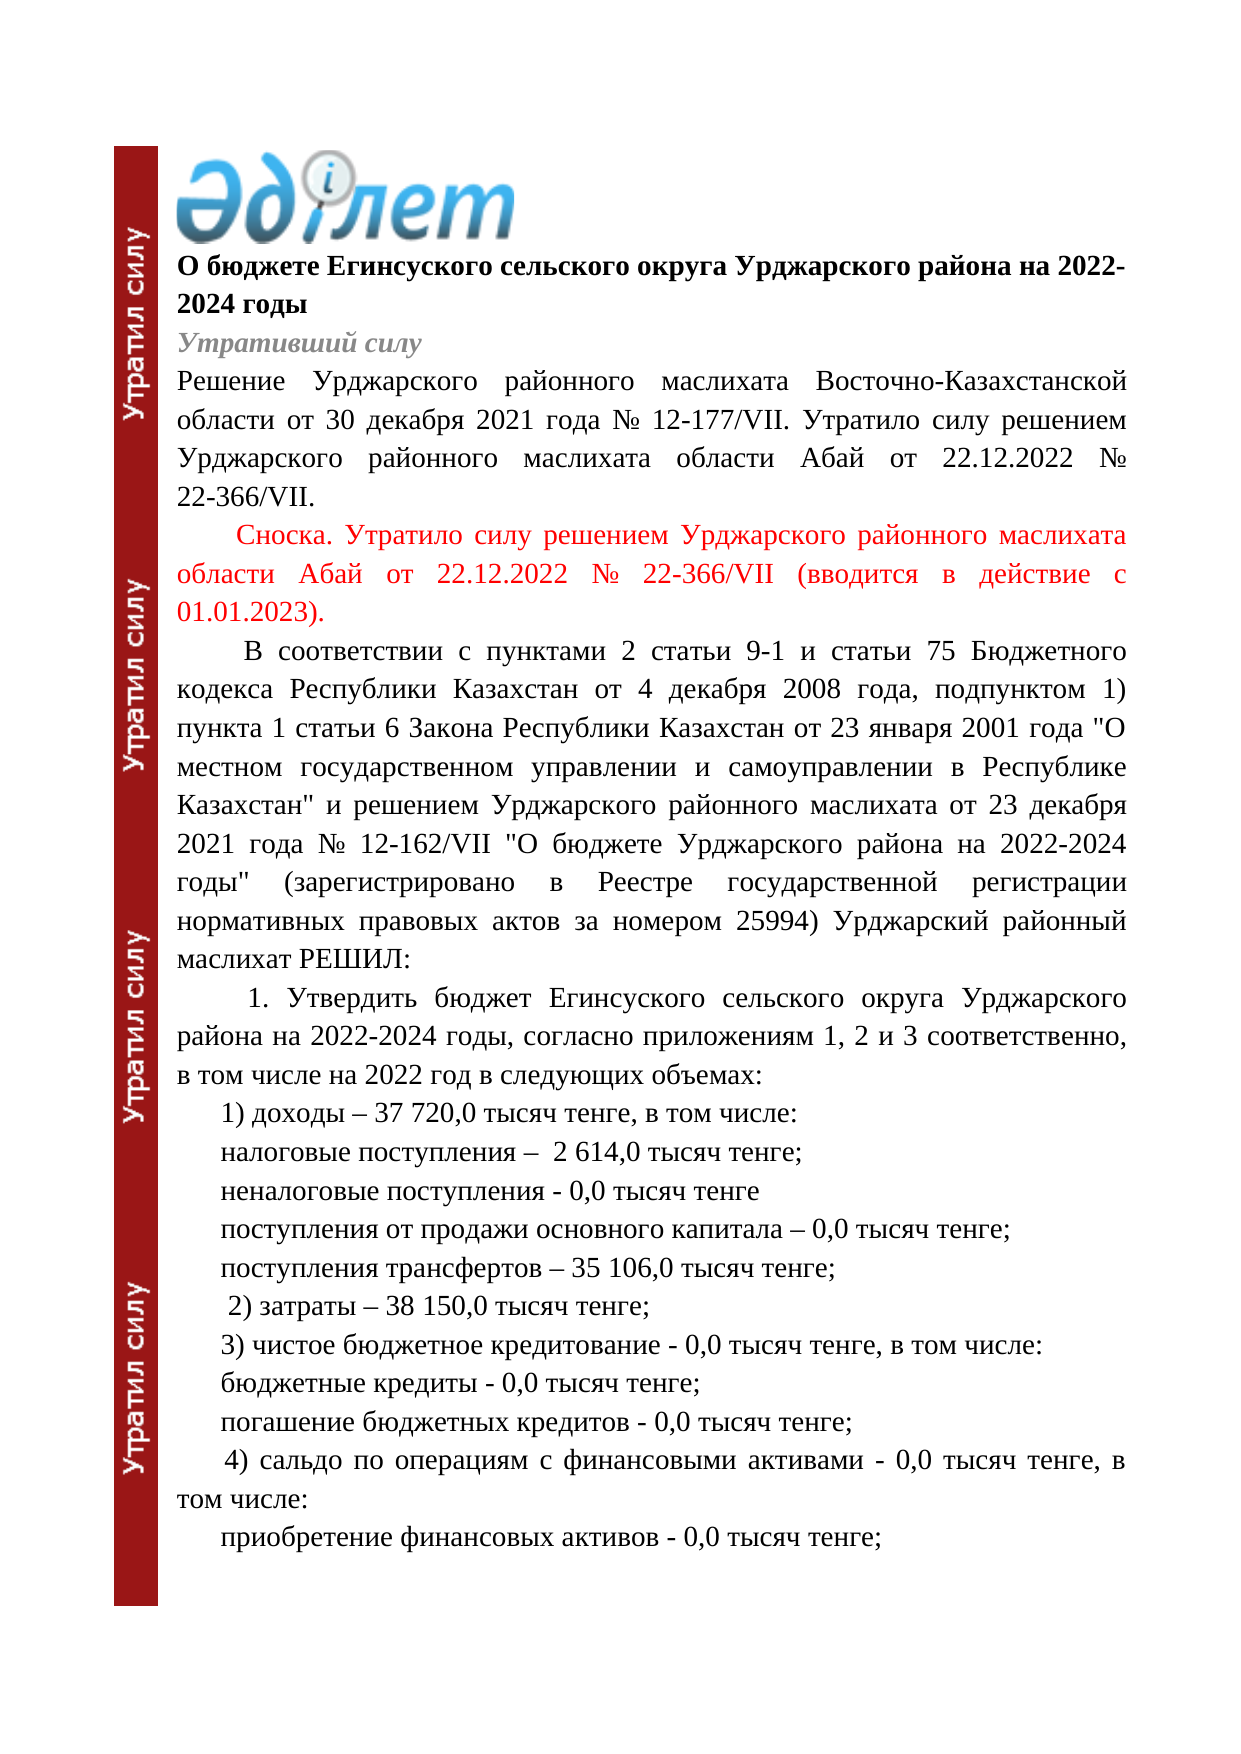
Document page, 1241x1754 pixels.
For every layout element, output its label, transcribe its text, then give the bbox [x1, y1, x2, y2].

text 3) чистое бюджетное кредитование - 0,0 тысяч тенге, в том числе: [112, 1327, 1128, 1360]
text 1) доходы – 37 720,0 тысяч тенге, в том числе: [112, 1096, 1128, 1129]
text 1. Утвердить бюджет Егинсуского сельского округа Урджарского района на 2022-2024 годы, согласно приложениям 1, 2 и 3 соответственно, в том числе на 2022 год в следующих объемах: [112, 980, 1128, 1091]
text Решение Урджарского районного маслихата Восточно-Казахстанской области от 30 декабря 2021 года № 12-177/VII. Утратило силу решением Урджарского районного маслихата области Абай от 22.12.2022 № 22-366/VII. [112, 363, 1128, 512]
text поступления трансфертов – 35 106,0 тысяч тенге; [112, 1250, 1128, 1283]
text В соответствии с пунктами 2 статьи 9-1 и статьи 75 Бюджетного кодекса Республики Казахстан от 4 декабря 2008 года, подпунктом 1) пункта 1 статьи 6 Закона Республики Казахстан от 23 января 2001 года "О местном государственном управлении и самоуправлении в Республике Казахстан" и решением Урджарского районного маслихата от 23 декабря 2021 года № 12-162/VII "О бюджете Урджарского района на 2022-2024 годы" (зарегистрировано в Реестре государственной регистрации нормативных правовых актов за номером 25994) Урджарский районный маслихат РЕШИЛ: [112, 633, 1128, 975]
picture [114, 1360, 158, 1365]
picture [114, 1129, 158, 1134]
text погашение бюджетных кредитов - 0,0 тысяч тенге; [112, 1404, 1128, 1437]
picture [114, 628, 158, 633]
text О бюджете Егинсуского сельского округа Урджарского района на 2022-2024 годы [112, 248, 1128, 320]
picture [114, 1322, 158, 1327]
picture [114, 320, 158, 325]
picture [114, 1399, 158, 1404]
text бюджетные кредиты - 0,0 тысяч тенге; [112, 1365, 1128, 1399]
picture [114, 512, 158, 517]
text 4) сальдо по операциям с финансовыми активами - 0,0 тысяч тенге, в том числе: [112, 1442, 1128, 1514]
text неналоговые поступления - 0,0 тысяч тенге [112, 1173, 1128, 1206]
picture [114, 1168, 158, 1173]
picture [114, 1437, 158, 1442]
picture [114, 1245, 158, 1250]
text Сноска. Утратило силу решением Урджарского районного маслихата области Абай от 22.12.2022 № 22-366/VII (вводится в действие с 01.01.2023). [112, 517, 1128, 628]
text приобретение финансовых активов - 0,0 тысяч тенге; [112, 1519, 1128, 1553]
picture [114, 358, 158, 363]
picture [176, 150, 515, 244]
text 2) затраты – 38 150,0 тысяч тенге; [112, 1288, 1128, 1322]
text Утративший силу [112, 325, 1128, 358]
picture [114, 975, 158, 980]
text поступления от продажи основного капитала – 0,0 тысяч тенге; [112, 1211, 1128, 1245]
picture [114, 146, 158, 248]
text налоговые поступления – 2 614,0 тысяч тенге; [112, 1134, 1128, 1168]
picture [114, 1514, 158, 1519]
picture [114, 1091, 158, 1096]
picture [114, 1553, 158, 1606]
picture [114, 1283, 158, 1288]
picture [114, 1206, 158, 1211]
